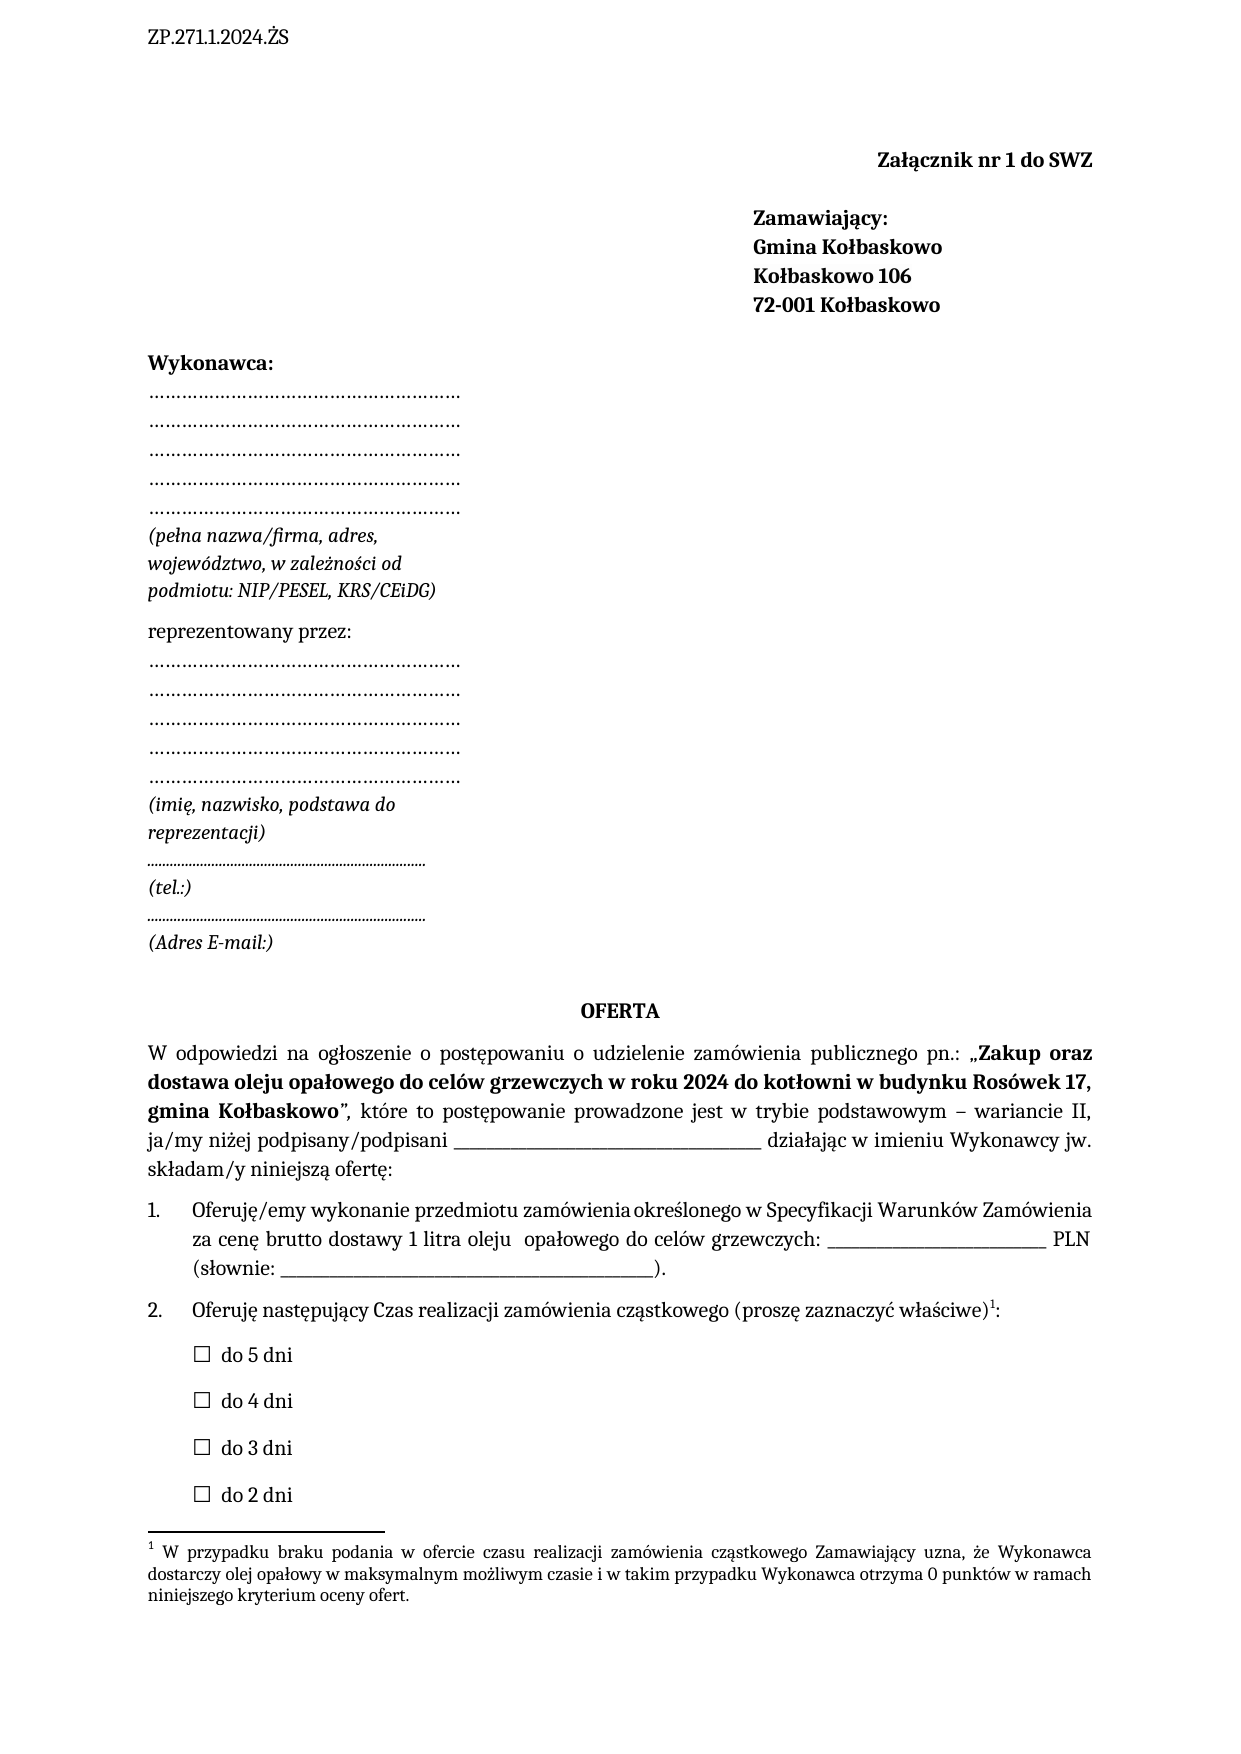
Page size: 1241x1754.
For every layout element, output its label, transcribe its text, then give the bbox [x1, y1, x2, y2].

text (Adres E-mail:) [148, 930, 472, 954]
text OFERTA [148, 999, 1093, 1024]
list do 3 dni [192, 1432, 1093, 1462]
text (pełna nazwa/firma, adres, województwo, w zależności od podmiotu: NIP/PESEL, KRS/CEiDG) [148, 524, 472, 603]
text Załącznik nr 1 do SWZ [797, 148, 1093, 173]
list Oferuję następujący Czas realizacji zamówienia cząstkowego (proszę zaznaczyć właściwe): [148, 1297, 1093, 1323]
text Wykonawca: [148, 350, 1093, 376]
text 72-001 Kołbaskowo [148, 292, 1093, 318]
text reprezentowany przez: [148, 619, 1093, 644]
text Zamawiający: [148, 206, 1093, 231]
list do 2 dni [192, 1479, 1093, 1509]
text …………………………………………………………………………………………………………………………………………………………………………………………………………………………………………………………… [148, 379, 472, 520]
text Gmina Kołbaskowo [148, 234, 1093, 260]
text W odpowiedzi na ogłoszenie o postępowaniu o udzielenie zamówienia publicznego pn.: „Zakup oraz dostawa oleju opałowego do celów grzewczych w roku 2024 do kotłowni w budynku Rosówek 17, gmina Kołbaskowo”, które to postępowanie prowadzone jest w trybie podstawowym – wariancie II, ja/my niżej podpisany/podpisani ______________________________________ działając w imieniu Wykonawcy jw. składam/y niniejszą ofertę: [148, 1041, 1093, 1182]
list Oferuję/emy wykonanie przedmiotu zamówienia określonego w Specyfikacji Warunków Zamówienia za cenę brutto dostawy 1 litra oleju opałowego do celów grzewczych: ___________________________ PLN (słownie: ______________________________________________). [148, 1198, 1093, 1281]
text (imię, nazwisko, podstawa do reprezentacji) [148, 793, 472, 844]
text …………………………………………………………………………………………………………………………………………………………………………………………………………………………………………………………… [148, 648, 472, 789]
text .......................................................................... [148, 848, 472, 872]
text Kołbaskowo 106 [148, 263, 1093, 289]
text (tel.:) [148, 875, 472, 899]
list do 4 dni [192, 1386, 1093, 1415]
text .......................................................................... [148, 903, 472, 927]
list do 5 dni [192, 1339, 1093, 1369]
